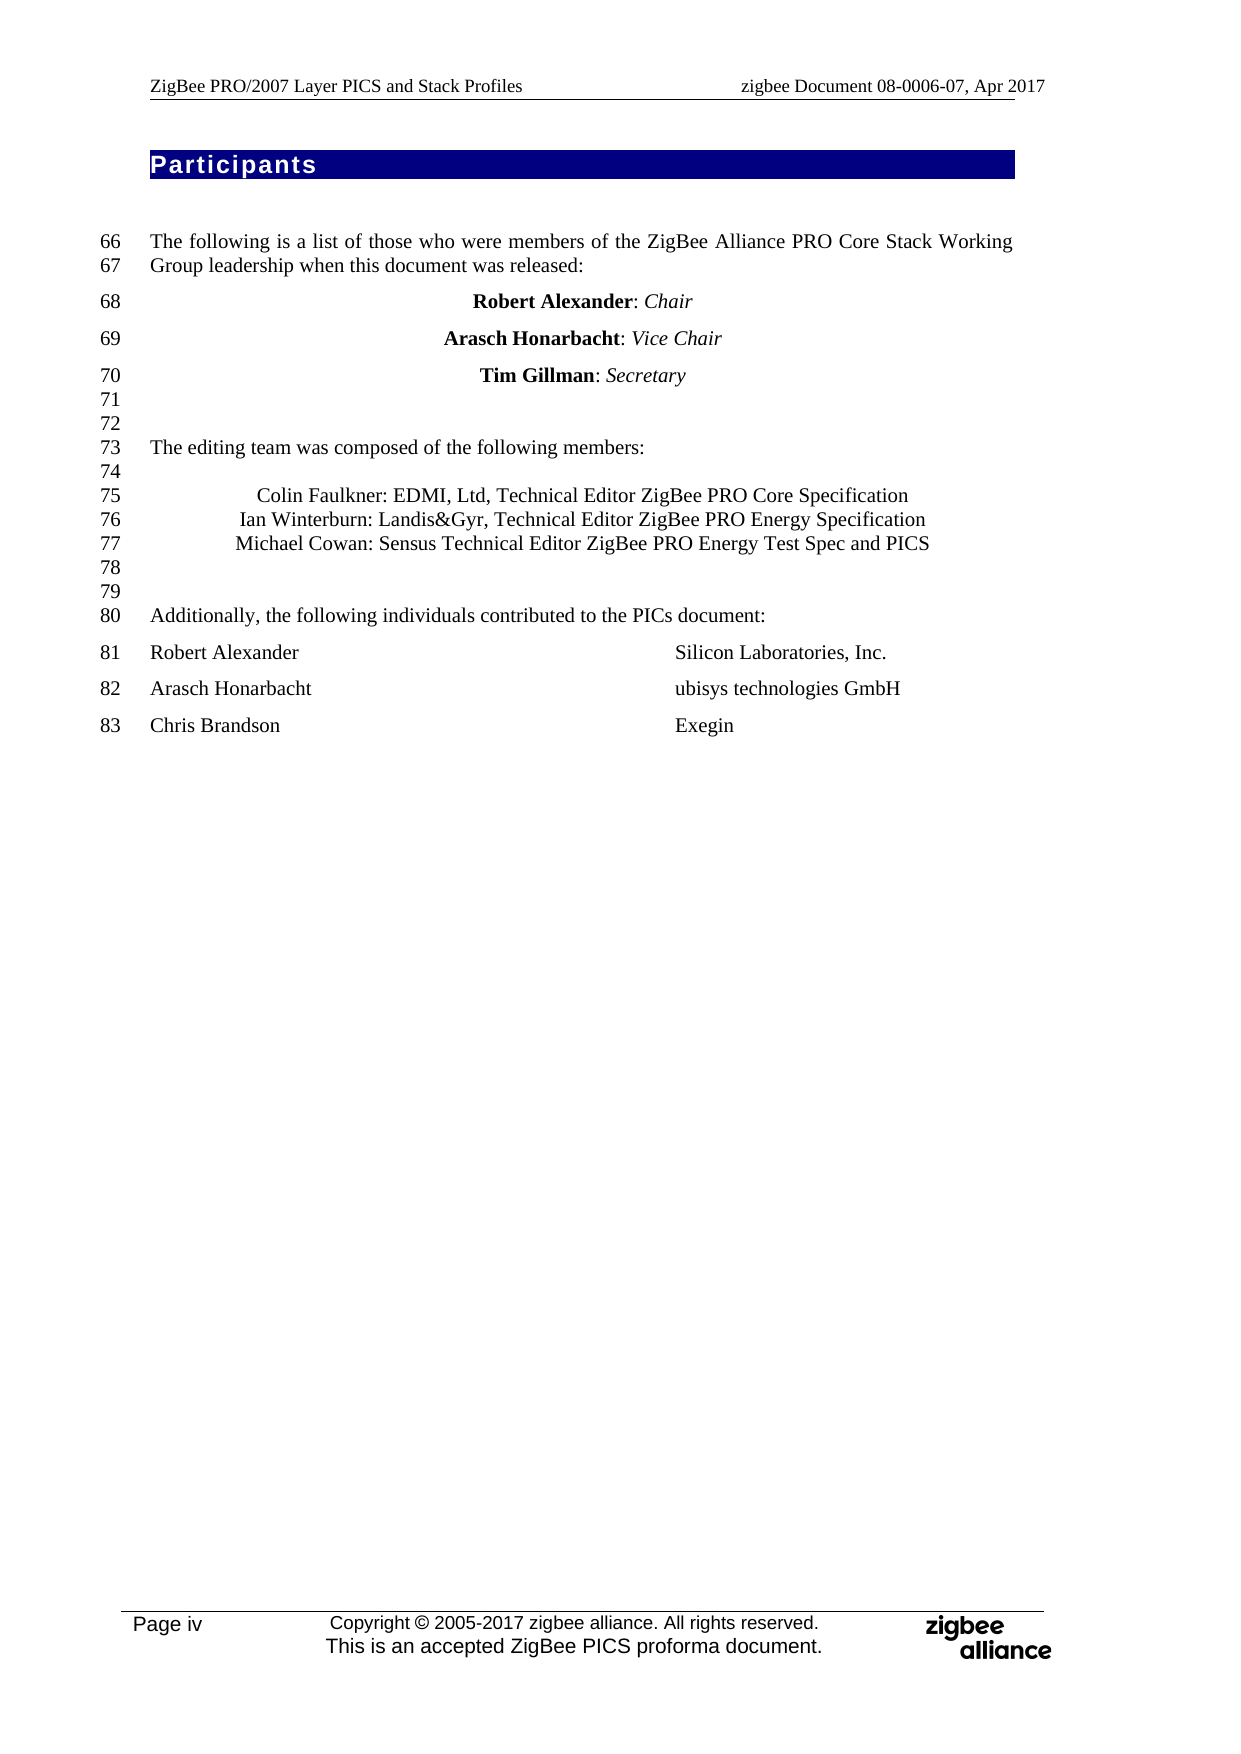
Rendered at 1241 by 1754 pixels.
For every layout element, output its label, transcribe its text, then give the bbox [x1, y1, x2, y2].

text Michael Cowan: Sensus Technical Editor ZigBee PRO Energy Test Spec and PICS [150, 531, 1015, 555]
text Colin Faulkner: EDMI, Ltd, Technical Editor ZigBee PRO Core Specification [150, 483, 1015, 507]
text Robert Alexander: Chair [150, 289, 1015, 313]
text Tim Gillman: Secretary [150, 362, 1015, 387]
text The following is a list of those who were members of the ZigBee Alliance PRO Core Stack Working Group leadership when this document was released: [150, 229, 1015, 277]
picture [926, 1615, 1052, 1659]
text Arasch Honarbacht ubisys technologies GmbH [150, 676, 1015, 700]
text Chris Brandson Exegin [150, 713, 1015, 737]
text Arasch Honarbacht: Vice Chair [150, 326, 1015, 350]
text Robert Alexander Silicon Laboratories, Inc. [150, 640, 1015, 664]
text Additionally, the following individuals contributed to the PICs document: [150, 603, 1015, 627]
text The editing team was composed of the following members: [150, 435, 1015, 459]
subtitle Participants [150, 150, 1015, 179]
text Ian Winterburn: Landis&Gyr, Technical Editor ZigBee PRO Energy Specification [150, 507, 1015, 531]
